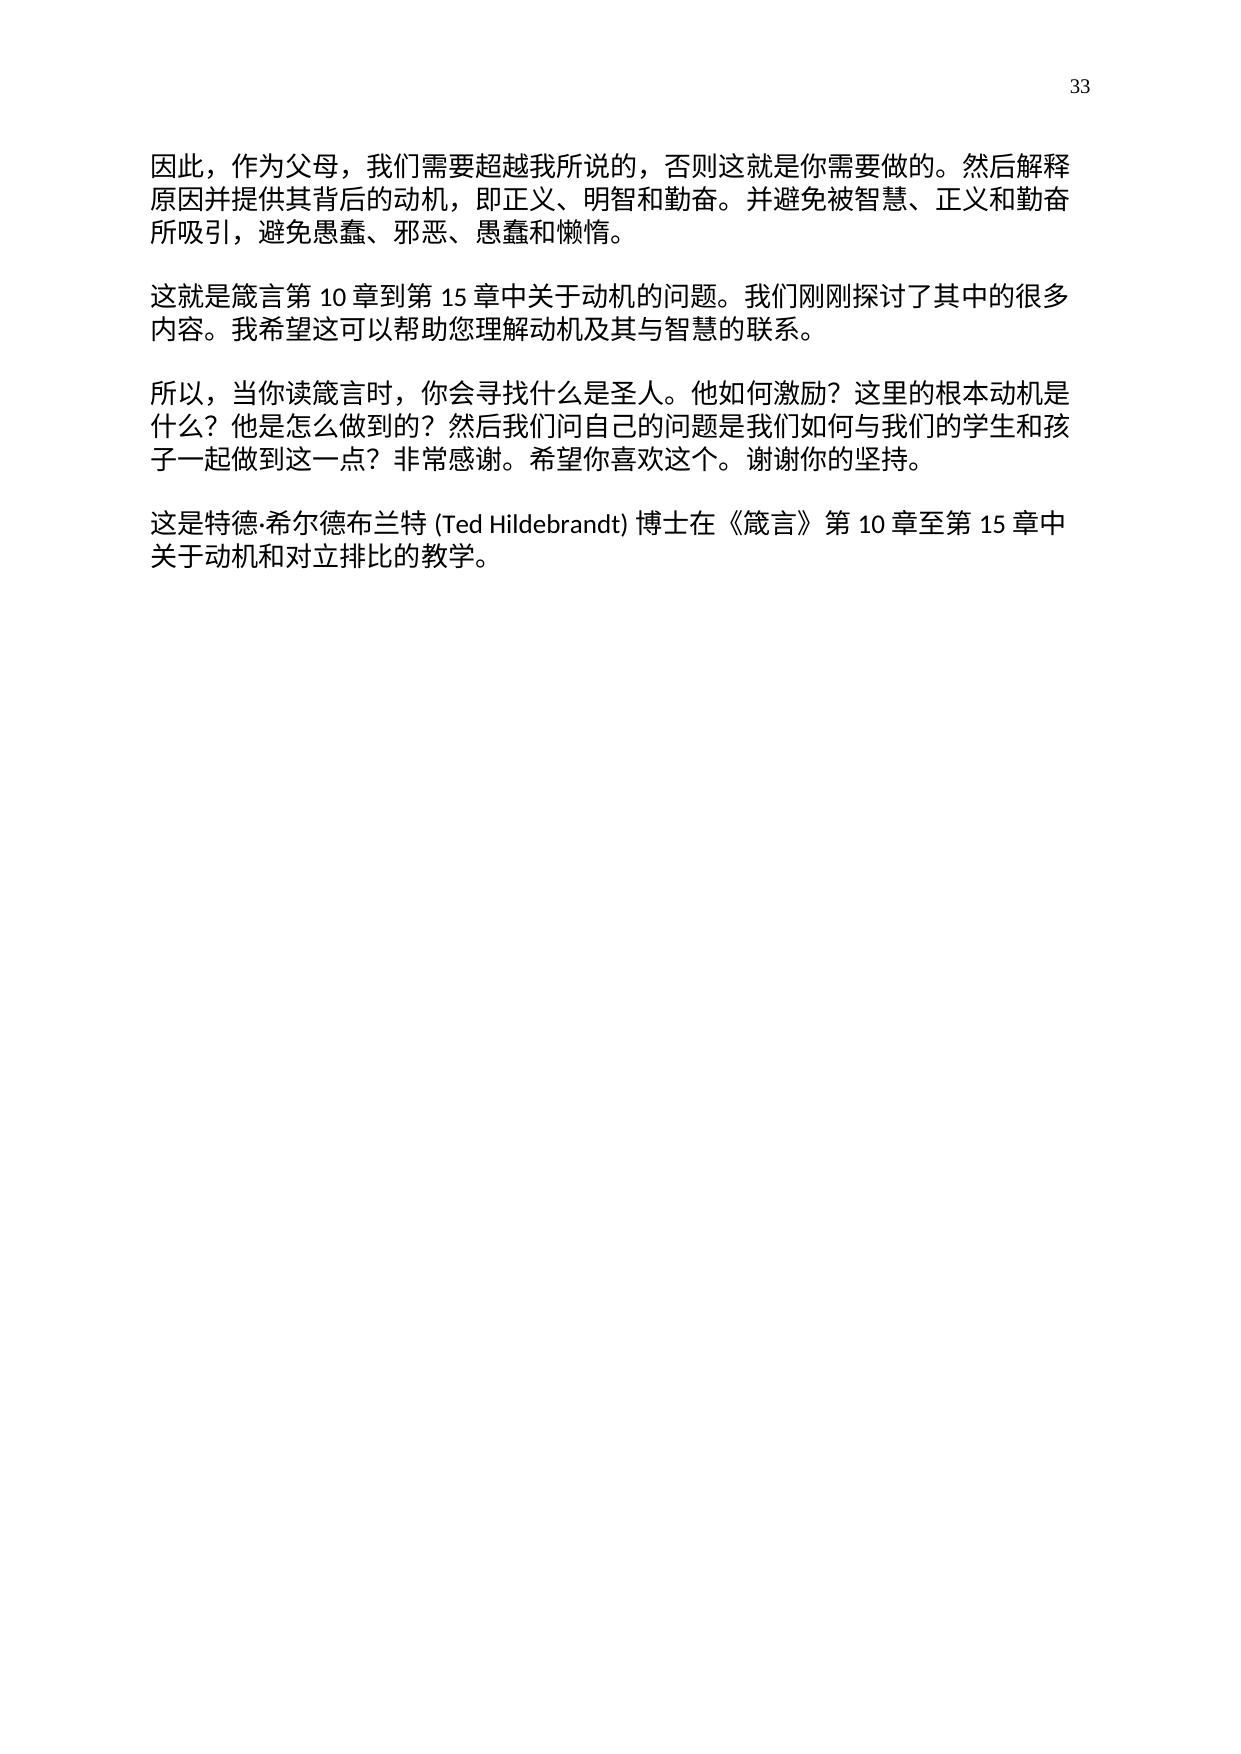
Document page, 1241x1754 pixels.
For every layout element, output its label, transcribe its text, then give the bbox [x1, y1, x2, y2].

text 因此，作为父母，我们需要超越我所说的，否则这就是你需要做的。然后解释原因并提供其背后的动机，即正义、明智和勤奋。并避免被智慧、正义和勤奋所吸引，避免愚蠢、邪恶、愚蠢和懒惰。 [150, 150, 1090, 249]
text 这是特德·希尔德布兰特 (Ted Hildebrandt) 博士在《箴言》第 10 章至第 15 章中关于动机和对立排比的教学。 [150, 508, 1090, 574]
text 这就是箴言第 10 章到第 15 章中关于动机的问题。我们刚刚探讨了其中的很多内容。我希望这可以帮助您理解动机及其与智慧的联系。 [150, 280, 1090, 346]
text 所以，当你读箴言时，你会寻找什么是圣人。他如何激励？这里的根本动机是什么？他是怎么做到的？然后我们问自己的问题是我们如何与我们的学生和孩子一起做到这一点？非常感谢。希望你喜欢这个。谢谢你的坚持。 [150, 377, 1090, 476]
